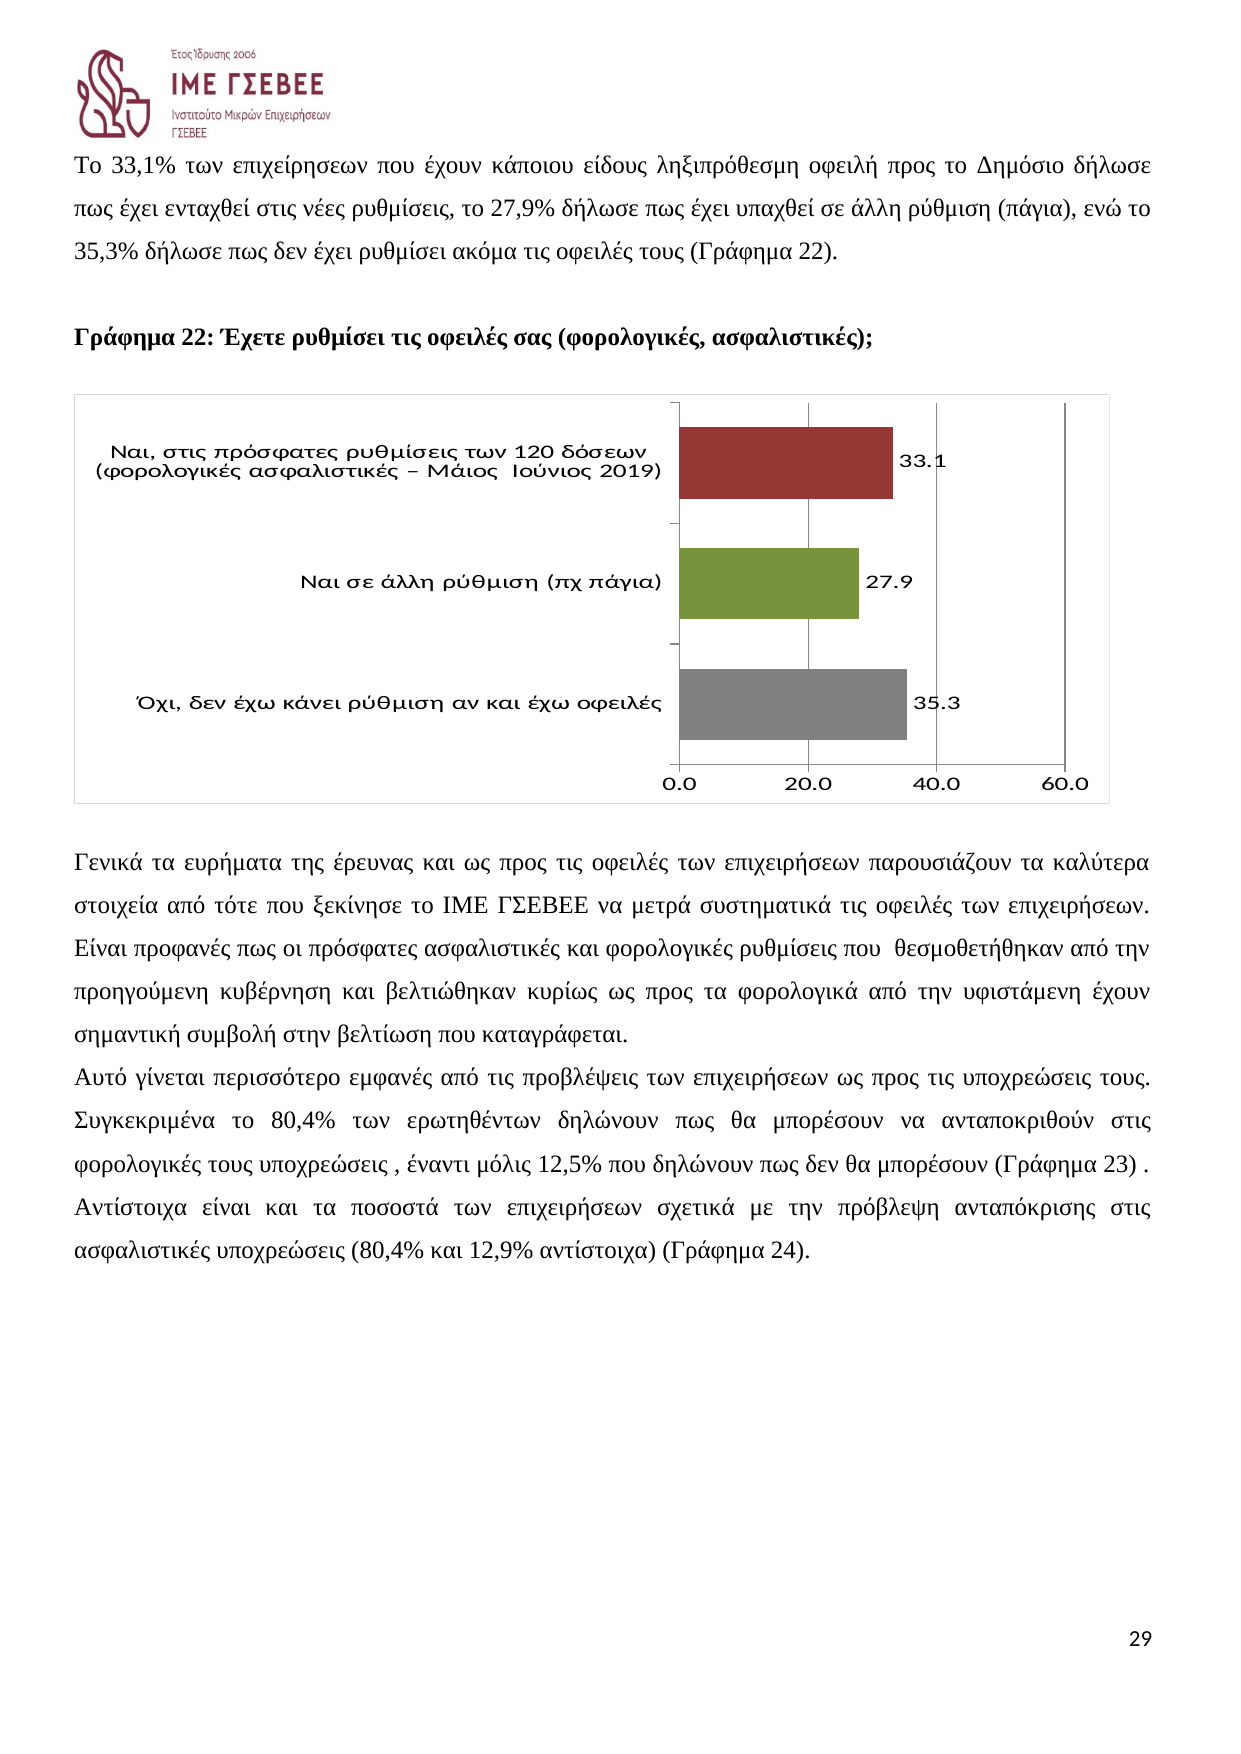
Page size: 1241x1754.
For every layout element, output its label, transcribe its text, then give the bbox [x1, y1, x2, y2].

text Γενικά τα ευρήματα της έρευνας και ως προς τις οφειλές των επιχειρήσεων παρουσιάζουν τα καλύτερα στοιχεία από τότε που ξεκίνησε το ΙΜΕ ΓΣΕΒΕΕ να μετρά συστηματικά τις οφειλές των επιχειρήσεων. Είναι προφανές πως οι πρόσφατες ασφαλιστικές και φορολογικές ρυθμίσεις που θεσμοθετήθηκαν από την προηγούμενη κυβέρνηση και βελτιώθηκαν κυρίως ως προς τα φορολογικά από την υφιστάμενη έχουν σημαντική συμβολή στην βελτίωση που καταγράφεται. [74, 847, 1152, 1048]
text Αυτό γίνεται περισσότερο εμφανές από τις προβλέψεις των επιχειρήσεων ως προς τις υποχρεώσεις τους. Συγκεκριμένα το 80,4% των ερωτηθέντων δηλώνουν πως θα μπορέσουν να ανταποκριθούν στις φορολογικές τους υποχρεώσεις , έναντι μόλις 12,5% που δηλώνουν πως δεν θα μπορέσουν (Γράφημα 23) . Αντίστοιχα είναι και τα ποσοστά των επιχειρήσεων σχετικά με την πρόβλεψη ανταπόκρισης στις ασφαλιστικές υποχρεώσεις (80,4% και 12,9% αντίστοιχα) (Γράφημα 24). [74, 1062, 1152, 1264]
text Γράφημα 22: Έχετε ρυθμίσει τις οφειλές σας (φορολογικές, ασφαλιστικές); [74, 322, 1152, 351]
text Το 33,1% των επιχείρησεων που έχουν κάποιου είδους ληξιπρόθεσμη οφειλή προς το Δημόσιο δήλωσε πως έχει ενταχθεί στις νέες ρυθμίσεις, το 27,9% δήλωσε πως έχει υπαχθεί σε άλλη ρύθμιση (πάγια), ενώ το 35,3% δήλωσε πως δεν έχει ρυθμίσει ακόμα τις οφειλές τους (Γράφημα 22). [74, 150, 1152, 265]
picture [73, 44, 333, 142]
